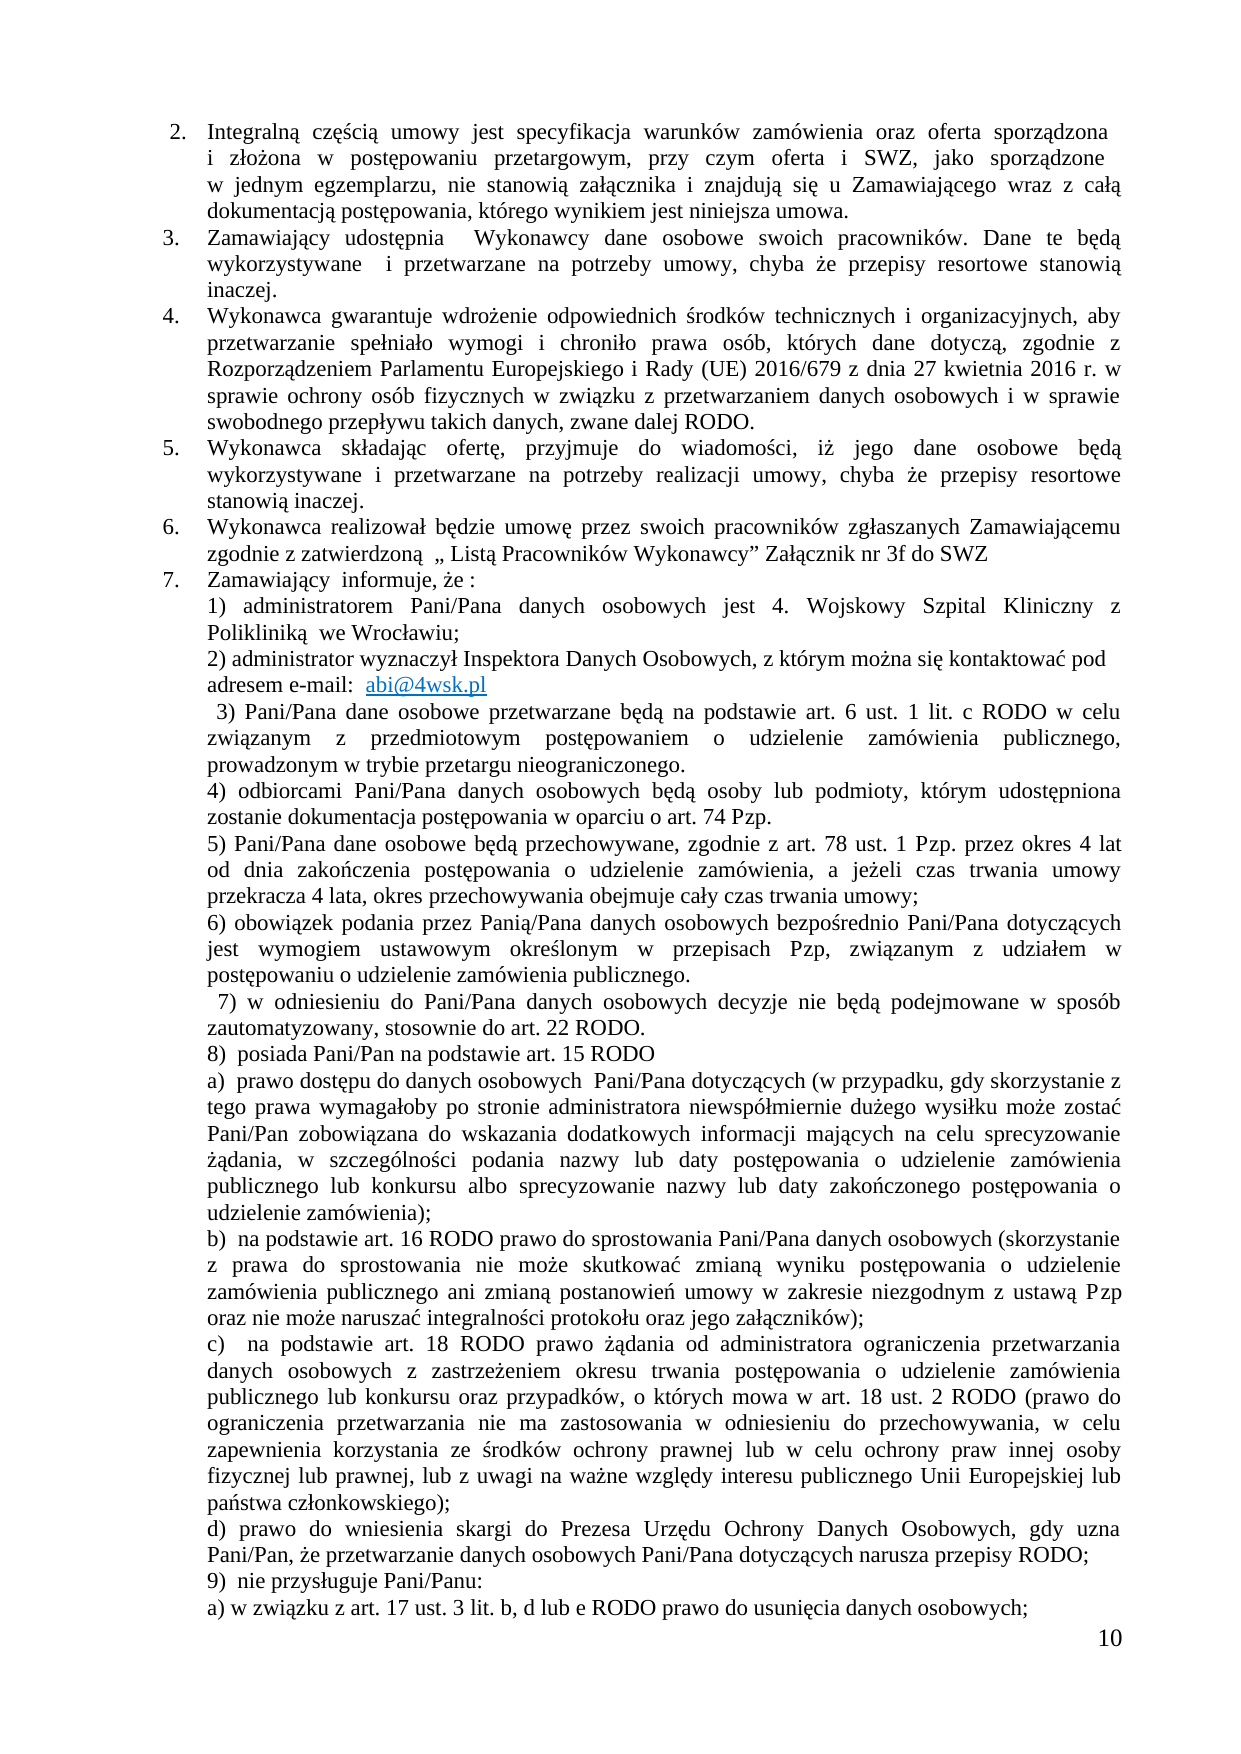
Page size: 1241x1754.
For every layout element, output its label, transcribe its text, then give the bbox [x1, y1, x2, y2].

list 1) administratorem Pani/Pana danych osobowych jest 4. Wojskowy Szpital Kliniczny z Polikliniką we Wrocławiu; [207, 592, 1122, 645]
list a) prawo dostępu do danych osobowych Pani/Pana dotyczących (w przypadku, gdy skorzystanie z tego prawa wymagałoby po stronie administratora niewspółmiernie dużego wysiłku może zostać Pani/Pan zobowiązana do wskazania dodatkowych informacji mających na celu sprecyzowanie żądania, w szczególności podania nazwy lub daty postępowania o udzielenie zamówienia publicznego lub konkursu albo sprecyzowanie nazwy lub daty zakończonego postępowania o udzielenie zamówienia); [207, 1067, 1122, 1225]
list 4) odbiorcami Pani/Pana danych osobowych będą osoby lub podmioty, którym udostępniona zostanie dokumentacja postępowania w oparciu o art. 74 Pzp. [207, 777, 1122, 830]
list 8) posiada Pani/Pan na podstawie art. 15 RODO [207, 1041, 1122, 1067]
list 3) Pani/Pana dane osobowe przetwarzane będą na podstawie art. 6 ust. 1 lit. c RODO w celu związanym z przedmiotowym postępowaniem o udzielenie zamówienia publicznego, prowadzonym w trybie przetargu nieograniczonego. [207, 698, 1122, 777]
list adresem e-mail: abi@4wsk.pl [207, 672, 1122, 698]
list Zamawiający udostępnia Wykonawcy dane osobowe swoich pracowników. Dane te będą wykorzystywane i przetwarzane na potrzeby umowy, chyba że przepisy resortowe stanowią inaczej. [162, 223, 1122, 303]
list b) na podstawie art. 16 RODO prawo do sprostowania Pani/Pana danych osobowych (skorzystanie z prawa do sprostowania nie może skutkować zmianą wyniku postępowania o udzielenie zamówienia publicznego ani zmianą postanowień umowy w zakresie niezgodnym z ustawą Pzp oraz nie może naruszać integralności protokołu oraz jego załączników); [207, 1225, 1122, 1330]
list 5) Pani/Pana dane osobowe będą przechowywane, zgodnie z art. 78 ust. 1 Pzp. przez okres 4 lat od dnia zakończenia postępowania o udzielenie zamówienia, a jeżeli czas trwania umowy przekracza 4 lata, okres przechowywania obejmuje cały czas trwania umowy; [207, 830, 1122, 909]
list Zamawiający informuje, że : [162, 566, 1122, 592]
list c) na podstawie art. 18 RODO prawo żądania od administratora ograniczenia przetwarzania danych osobowych z zastrzeżeniem okresu trwania postępowania o udzielenie zamówienia publicznego lub konkursu oraz przypadków, o których mowa w art. 18 ust. 2 RODO (prawo do ograniczenia przetwarzania nie ma zastosowania w odniesieniu do przechowywania, w celu zapewnienia korzystania ze środków ochrony prawnej lub w celu ochrony praw innej osoby fizycznej lub prawnej, lub z uwagi na ważne względy interesu publicznego Unii Europejskiej lub państwa członkowskiego); [207, 1330, 1122, 1515]
list Wykonawca składając ofertę, przyjmuje do wiadomości, iż jego dane osobowe będą wykorzystywane i przetwarzane na potrzeby realizacji umowy, chyba że przepisy resortowe stanowią inaczej. [162, 434, 1122, 513]
list a) w związku z art. 17 ust. 3 lit. b, d lub e RODO prawo do usunięcia danych osobowych; [207, 1594, 1122, 1620]
list 6) obowiązek podania przez Panią/Pana danych osobowych bezpośrednio Pani/Pana dotyczących jest wymogiem ustawowym określonym w przepisach Pzp, związanym z udziałem w postępowaniu o udzielenie zamówienia publicznego. [207, 909, 1122, 988]
list 7) w odniesieniu do Pani/Pana danych osobowych decyzje nie będą podejmowane w sposób zautomatyzowany, stosownie do art. 22 RODO. [207, 988, 1122, 1041]
list Wykonawca gwarantuje wdrożenie odpowiednich środków technicznych i organizacyjnych, aby przetwarzanie spełniało wymogi i chroniło prawa osób, których dane dotyczą, zgodnie z Rozporządzeniem Parlamentu Europejskiego i Rady (UE) 2016/679 z dnia 27 kwietnia 2016 r. w sprawie ochrony osób fizycznych w związku z przetwarzaniem danych osobowych i w sprawie swobodnego przepływu takich danych, zwane dalej RODO. [162, 303, 1122, 434]
list d) prawo do wniesienia skargi do Prezesa Urzędu Ochrony Danych Osobowych, gdy uzna Pani/Pan, że przetwarzanie danych osobowych Pani/Pana dotyczących narusza przepisy RODO; [207, 1515, 1122, 1568]
list Integralną częścią umowy jest specyfikacja warunków zamówienia oraz oferta sporządzona i złożona w postępowaniu przetargowym, przy czym oferta i SWZ, jako sporządzone w jednym egzemplarzu, nie stanowią załącznika i znajdują się u Zamawiającego wraz z całą dokumentacją postępowania, którego wynikiem jest niniejsza umowa. [169, 118, 1122, 223]
list 9) nie przysługuje Pani/Panu: [207, 1568, 1122, 1594]
list Wykonawca realizował będzie umowę przez swoich pracowników zgłaszanych Zamawiającemu zgodnie z zatwierdzoną „ Listą Pracowników Wykonawcy” Załącznik nr 3f do SWZ [162, 513, 1122, 566]
list 2) administrator wyznaczył Inspektora Danych Osobowych, z którym można się kontaktować pod [207, 645, 1122, 672]
